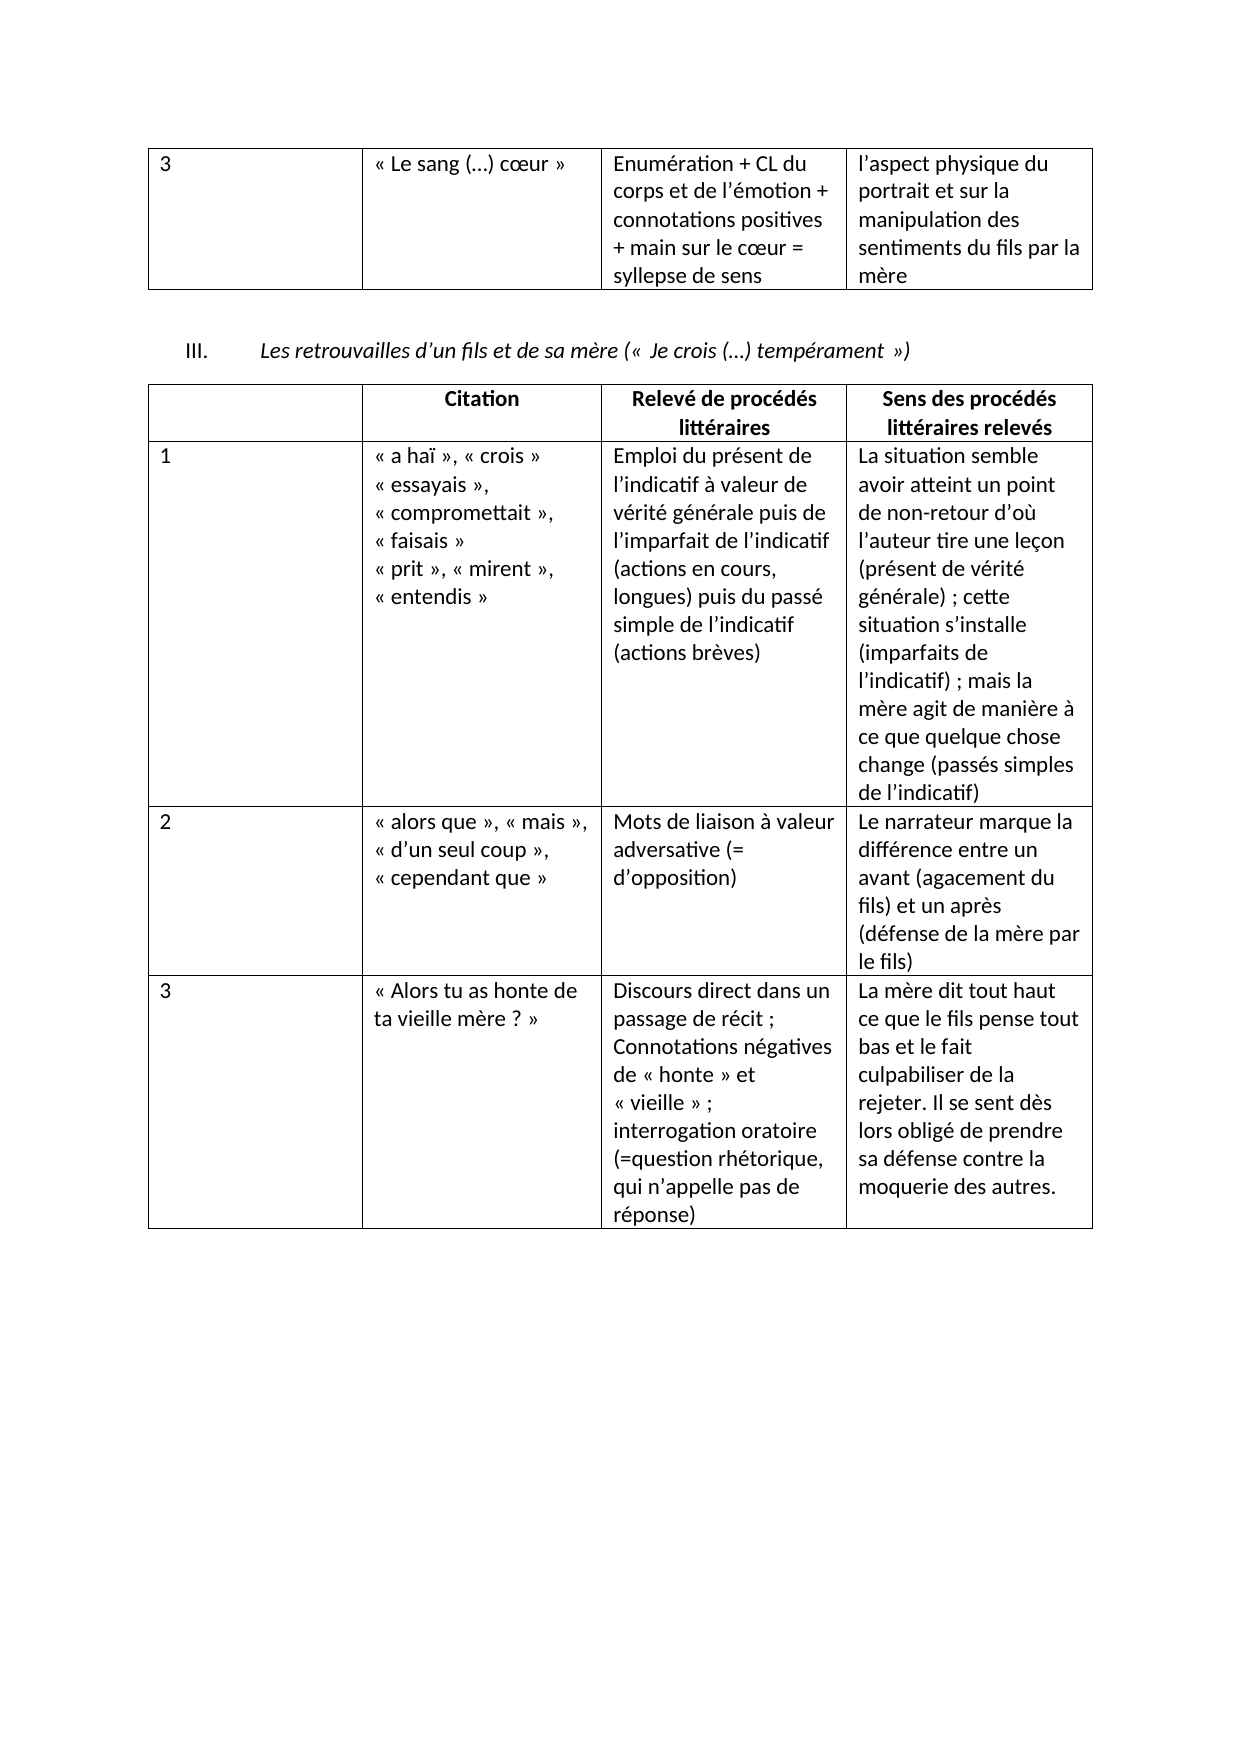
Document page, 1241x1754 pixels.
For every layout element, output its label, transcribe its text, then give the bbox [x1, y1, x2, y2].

table_cell « alors que », « mais », « d’un seul coup », « cependant que » [363, 807, 601, 975]
table_cell Emploi du présent de l’indicatif à valeur de vérité générale puis de l’imparfait de l’indicatif (actions en cours, longues) puis du passé simple de l’indicatif (actions brèves) [602, 442, 846, 806]
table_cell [602, 149, 846, 289]
table_cell 3 [149, 976, 362, 1228]
table_cell Discours direct dans un passage de récit ; Connotations négatives de « honte » et « vieille » ; interrogation oratoire (=question rhétorique, qui n’appelle pas de réponse) [602, 976, 846, 1228]
table_cell 1 2 3 [149, 149, 362, 289]
table_cell Mots de liaison à valeur adversative (= d’opposition) [602, 807, 846, 975]
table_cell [847, 149, 1092, 289]
table_cell La situation semble avoir atteint un point de non-retour d’où l’auteur tire une leçon (présent de vérité générale) ; cette situation s’installe (imparfaits de l’indicatif) ; mais la mère agit de manière à ce que quelque chose change (passés simples de l’indicatif) [847, 442, 1092, 806]
table_cell « a haï », « crois » « essayais », « compromettait », « faisais » « prit », « mirent », « entendis » [363, 442, 601, 806]
table_cell 2 [149, 807, 362, 975]
table_cell La mère dit tout haut ce que le fils pense tout bas et le fait culpabiliser de la rejeter. Il se sent dès lors obligé de prendre sa défense contre la moquerie des autres. [847, 976, 1092, 1228]
table_cell Le narrateur marque la différence entre un avant (agacement du fils) et un après (défense de la mère par le fils) [847, 807, 1092, 975]
table_header [149, 385, 362, 441]
table_header Citation [363, 385, 601, 441]
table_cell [363, 149, 601, 289]
table_cell « Alors tu as honte de ta vieille mère ? » [363, 976, 601, 1228]
table_header Sens des procédés littéraires relevés [847, 385, 1092, 441]
list Les retrouvailles d’un fils et de sa mère (« Je crois (…) tempérament ») [185, 337, 1093, 365]
table_cell 1 [149, 442, 362, 806]
table_header Relevé de procédés littéraires [602, 385, 846, 441]
